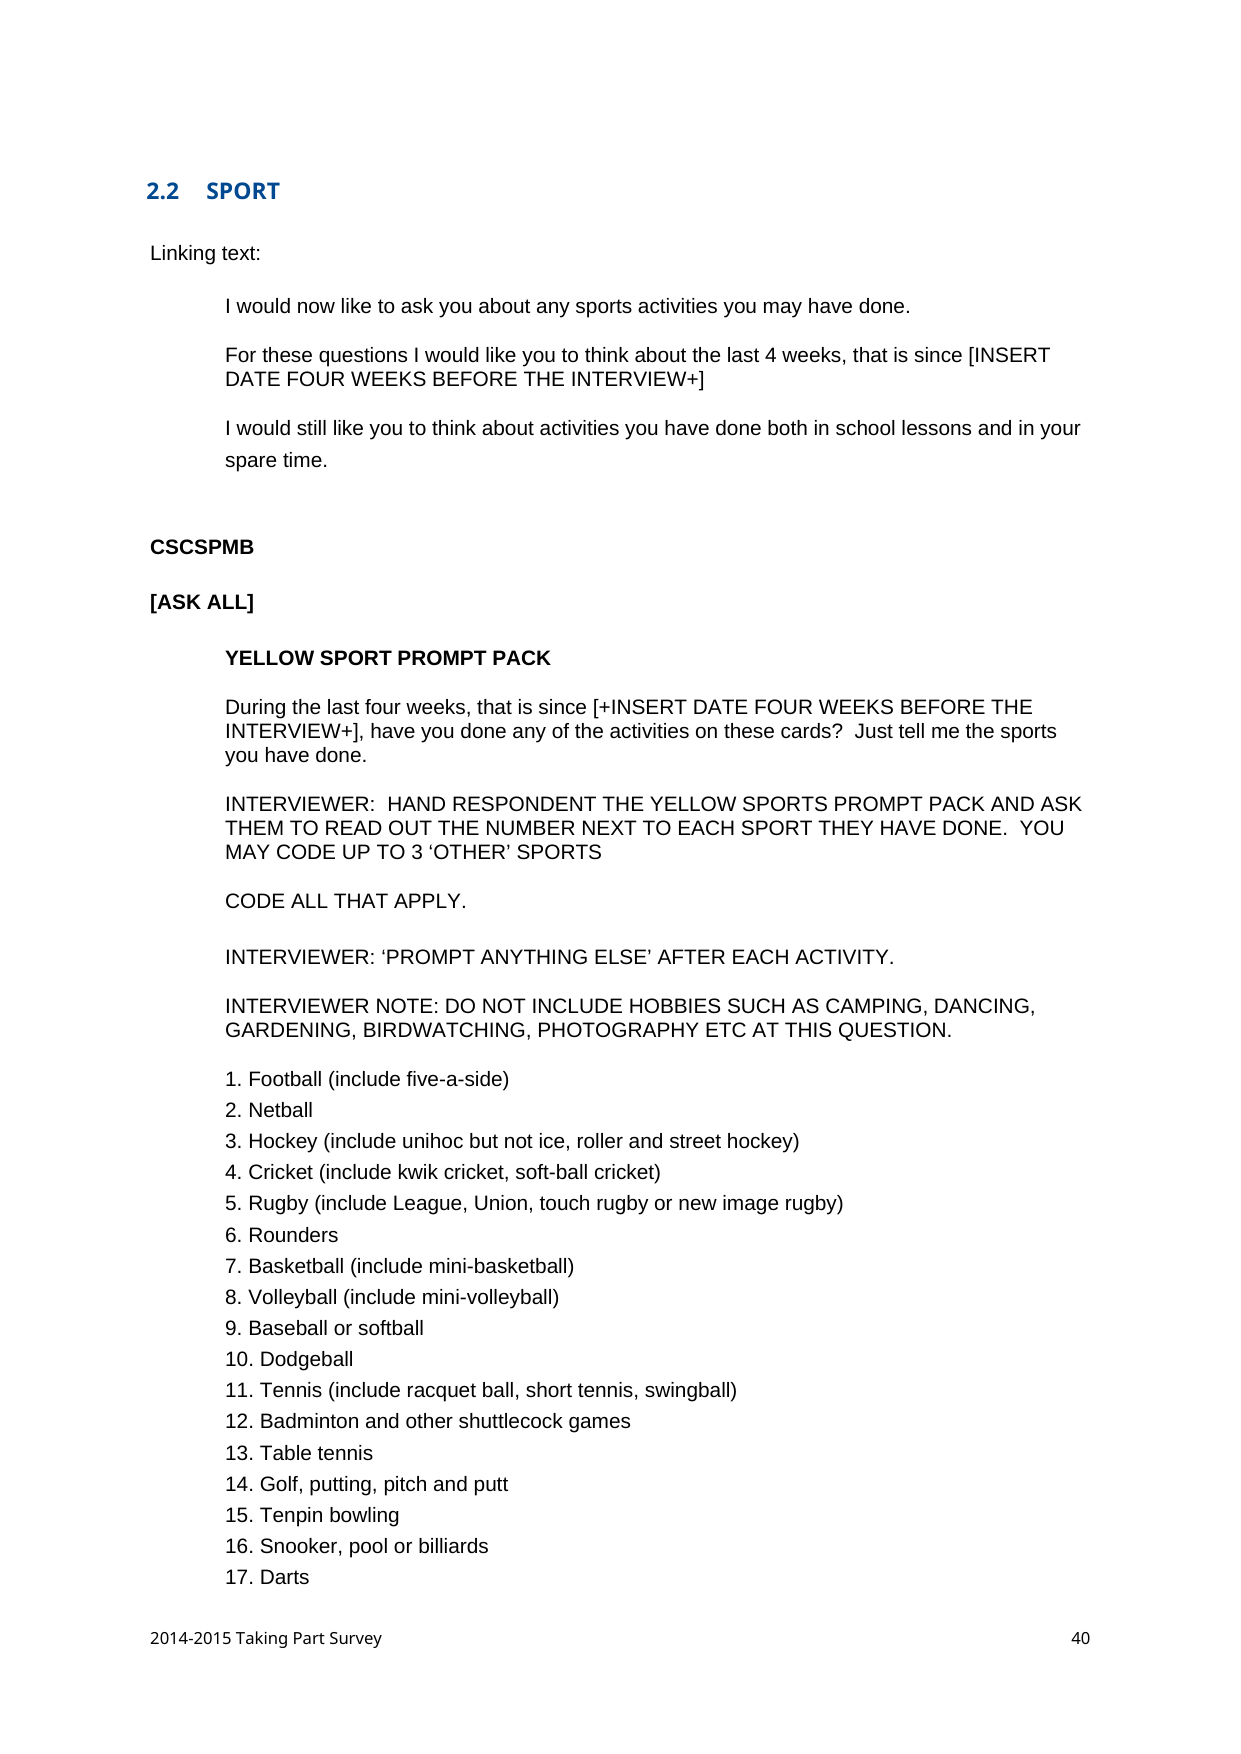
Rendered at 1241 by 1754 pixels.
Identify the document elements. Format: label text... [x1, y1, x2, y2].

text 7. Basketball (include mini-basketball) [225, 1253, 1090, 1277]
text I would still like you to think about activities you have done both in school lessons and in your spare time. [225, 416, 1090, 471]
text 3. Hockey (include unihoc but not ice, roller and street hockey) [225, 1129, 1090, 1153]
text 6. Rounders [225, 1222, 1090, 1246]
subtitle SPORT [146, 175, 1090, 206]
text I would now like to ask you about any sports activities you may have done. [225, 294, 1090, 318]
text CODE ALL THAT APPLY. [225, 889, 1090, 913]
text 17. Darts [225, 1565, 1090, 1589]
text YELLOW SPORT PROMPT PACK [225, 646, 1090, 670]
text INTERVIEWER: ‘PROMPT ANYTHING ELSE’ AFTER EACH ACTIVITY. [225, 945, 1090, 969]
text INTERVIEWER NOTE: DO NOT INCLUDE HOBBIES SUCH AS CAMPING, DANCING, GARDENING, BIRDWATCHING, PHOTOGRAPHY ETC AT THIS QUESTION. [225, 994, 1090, 1042]
text For these questions I would like you to think about the last 4 weeks, that is since [INSERT DATE FOUR WEEKS BEFORE THE INTERVIEW+] [225, 343, 1090, 391]
text 2. Netball [225, 1098, 1090, 1122]
text 16. Snooker, pool or billiards [225, 1534, 1090, 1558]
text 1. Football (include five-a-side) [225, 1067, 1090, 1091]
text INTERVIEWER: HAND RESPONDENT THE YELLOW SPORTS PROMPT PACK AND ASK THEM TO READ OUT THE NUMBER NEXT TO EACH SPORT THEY HAVE DONE. YOU MAY CODE UP TO 3 ‘OTHER’ SPORTS [225, 792, 1090, 864]
text 12. Badminton and other shuttlecock games [225, 1409, 1090, 1433]
text 8. Volleyball (include mini-volleyball) [225, 1285, 1090, 1309]
text Linking text: [150, 241, 1090, 264]
text 13. Table tennis [225, 1440, 1090, 1464]
text 10. Dodgeball [225, 1347, 1090, 1371]
text 14. Golf, putting, pitch and putt [225, 1472, 1090, 1496]
text 11. Tennis (include racquet ball, short tennis, swingball) [225, 1378, 1090, 1402]
text CSCSPMB [150, 535, 1090, 559]
text 15. Tenpin bowling [225, 1503, 1090, 1527]
text 4. Cricket (include kwik cricket, soft-ball cricket) [225, 1160, 1090, 1184]
text During the last four weeks, that is since [+INSERT DATE FOUR WEEKS BEFORE THE INTERVIEW+], have you done any of the activities on these cards? Just tell me the sports you have done. [225, 695, 1090, 767]
text [ASK ALL] [150, 590, 1090, 614]
text 9. Baseball or softball [225, 1316, 1090, 1340]
text 5. Rugby (include League, Union, touch rugby or new image rugby) [225, 1191, 1090, 1215]
